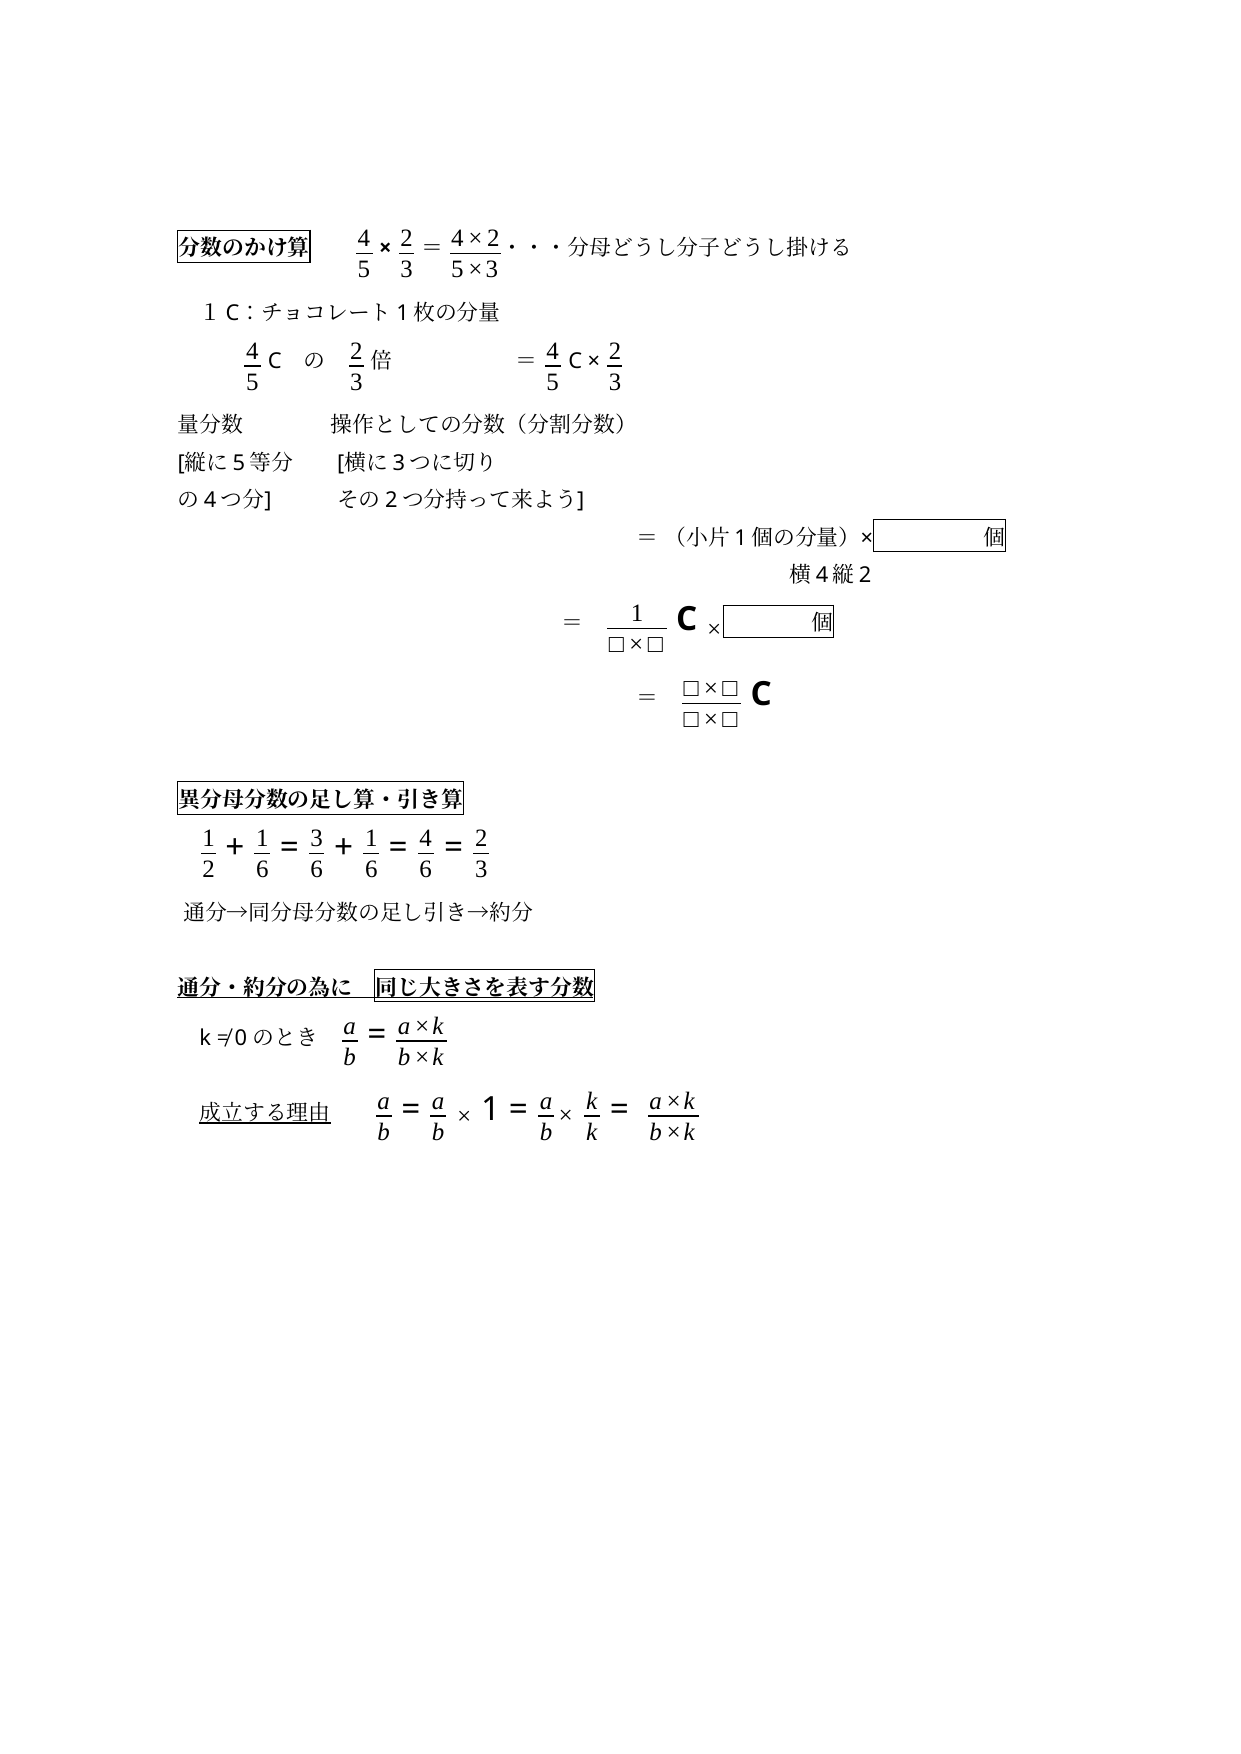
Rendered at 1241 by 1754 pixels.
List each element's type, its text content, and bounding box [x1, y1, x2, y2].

text ＝ （小片1個の分量）× 個 [177, 517, 1063, 554]
text + = + = = [177, 817, 1063, 892]
text の4つ分] その2つ分持って来よう] [177, 479, 1063, 517]
text １C：チョコレート1枚の分量 [177, 292, 1063, 329]
text C の 倍 ＝ C × [177, 329, 1063, 404]
text [縦に5等分 [横に3つに切り [177, 442, 1063, 479]
text 分数のかけ算 × ＝ ・・・分母どうし分子どうし掛ける [177, 217, 1063, 292]
text 異分母分数の足し算・引き算 [177, 779, 1063, 817]
text 量分数 操作としての分数（分割分数） [177, 404, 1063, 442]
text ＝ C 個 [177, 592, 1063, 667]
text 横4縦2 [177, 554, 1063, 592]
text ＝ C [177, 667, 1063, 742]
text 成立する理由 = 1 = = [177, 1079, 1063, 1154]
text k ≠ 0 のとき = [177, 1004, 1063, 1079]
text 通分・約分の為に 同じ大きさを表す分数 [177, 967, 1063, 1004]
text 通分→同分母分数の足し引き→約分 [177, 892, 1063, 929]
